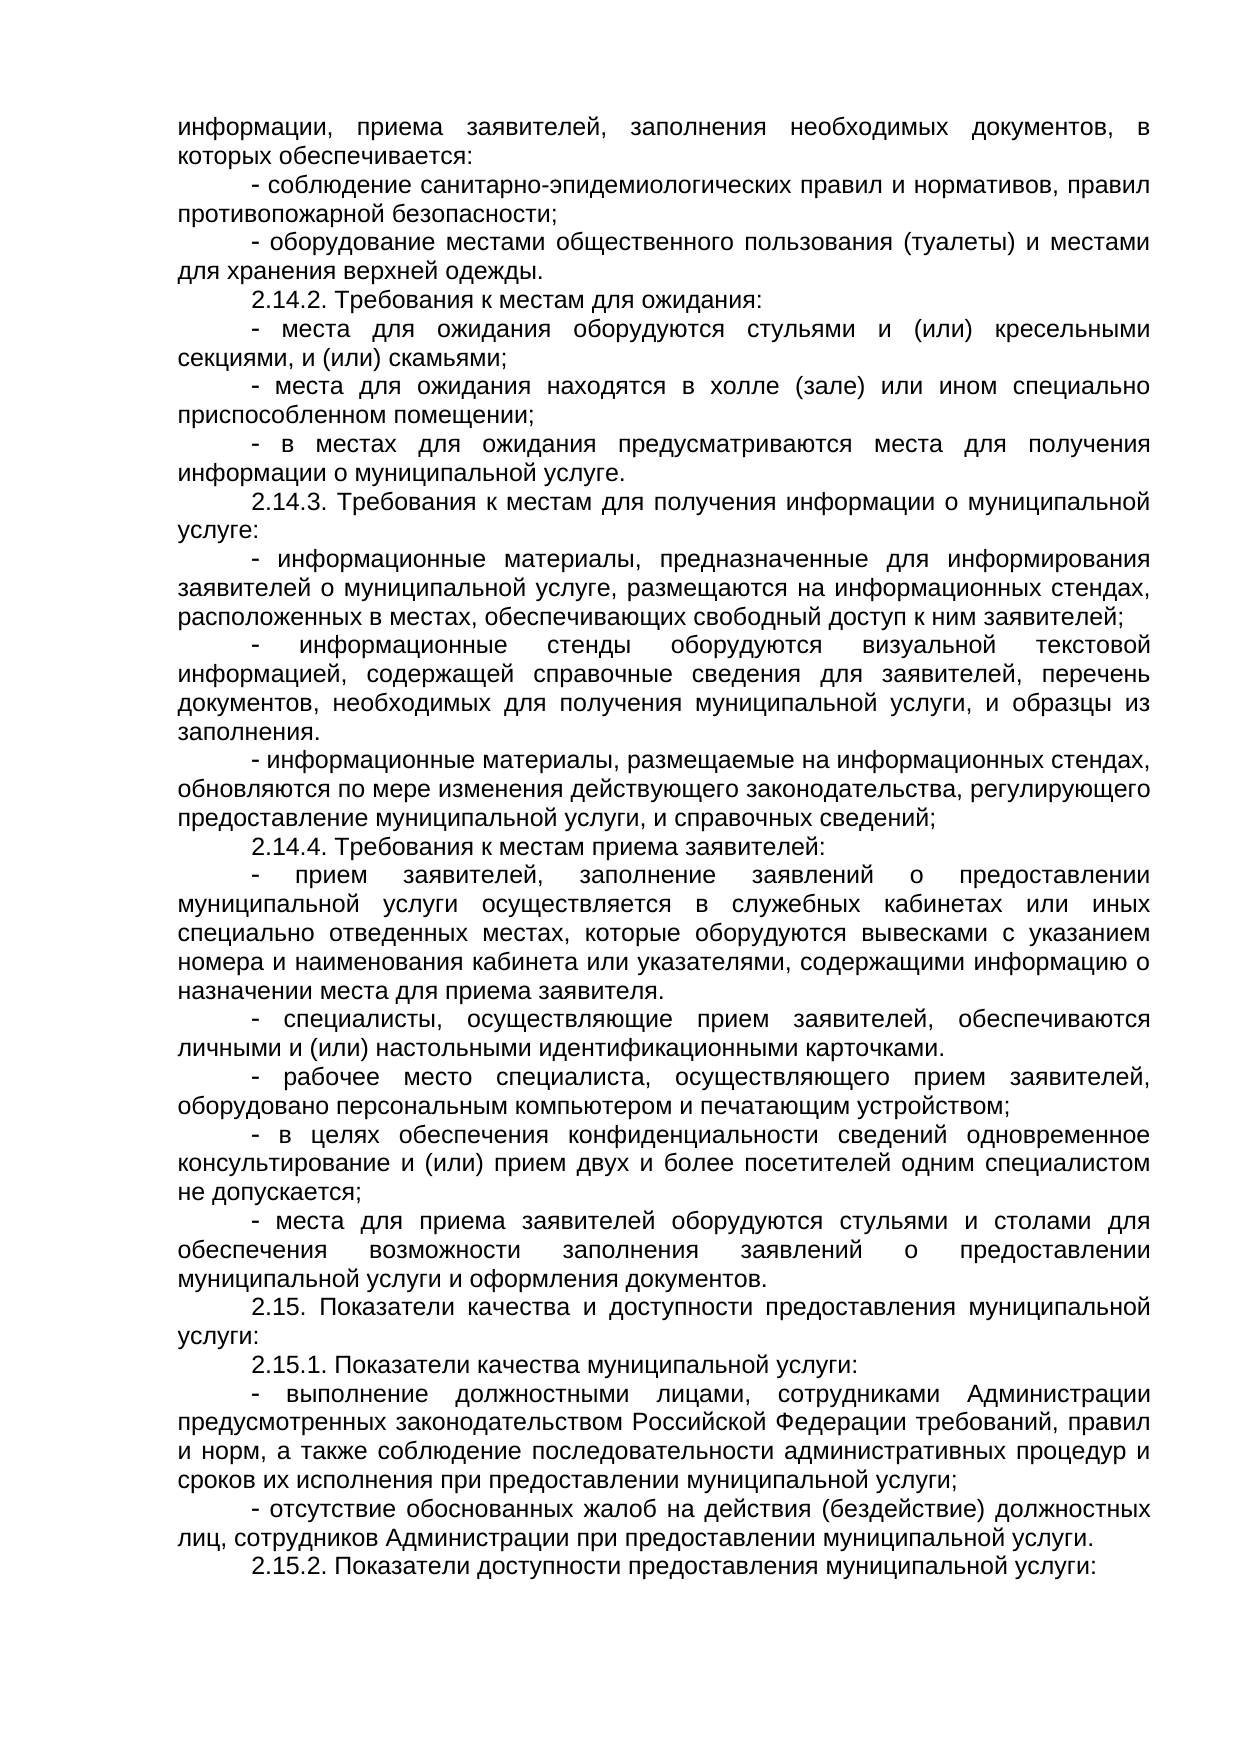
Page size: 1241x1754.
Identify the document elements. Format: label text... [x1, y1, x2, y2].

text соблюдение санитарно-эпидемиологических правил и нормативов, правил противопожарной безопасности; [177, 170, 1152, 227]
text рабочее место специалиста, осуществляющего прием заявителей, оборудовано персональным компьютером и печатающим устройством; [177, 1062, 1152, 1119]
text места для приема заявителей оборудуются стульями и столами для обеспечения возможности заполнения заявлений о предоставлении муниципальной услуги и оформления документов. [177, 1206, 1152, 1292]
text 2.15.1. Показатели качества муниципальной услуги: [177, 1350, 1152, 1378]
text прием заявителей, заполнение заявлений о предоставлении муниципальной услуги осуществляется в служебных кабинетах или иных специально отведенных местах, которые оборудуются вывесками с указанием номера и наименования кабинета или указателями, содержащими информацию о назначении места для приема заявителя. [177, 861, 1152, 1004]
text 2.15. Показатели качества и доступности предоставления муниципальной услуги: [177, 1292, 1152, 1350]
text в целях обеспечения конфиденциальности сведений одновременное консультирование и (или) прием двух и более посетителей одним специалистом не допускается; [177, 1119, 1152, 1206]
text выполнение должностными лицами, сотрудниками Администрации предусмотренных законодательством Российской Федерации требований, правил и норм, а также соблюдение последовательности административных процедур и сроков их исполнения при предоставлении муниципальной услуги; [177, 1378, 1152, 1494]
text 2.14.2. Требования к местам для ожидания: [177, 285, 1152, 314]
text в местах для ожидания предусматриваются места для получения информации о муниципальной услуге. [177, 429, 1152, 486]
text специалисты, осуществляющие прием заявителей, обеспечиваются личными и (или) настольными идентификационными карточками. [177, 1004, 1152, 1062]
text оборудование местами общественного пользования (туалеты) и местами для хранения верхней одежды. [177, 227, 1152, 285]
text места для ожидания находятся в холле (зале) или ином специально приспособленном помещении; [177, 371, 1152, 429]
text информационные материалы, размещаемые на информационных стендах, обновляются по мере изменения действующего законодательства, регулирующего предоставление муниципальной услуги, и справочных сведений; [177, 745, 1152, 832]
text 2.14.4. Требования к местам приема заявителей: [177, 832, 1152, 861]
text информационные стенды оборудуются визуальной текстовой информацией, содержащей справочные сведения для заявителей, перечень документов, необходимых для получения муниципальной услуги, и образцы из заполнения. [177, 630, 1152, 745]
text 2.15.2. Показатели доступности предоставления муниципальной услуги: [177, 1551, 1152, 1580]
text отсутствие обоснованных жалоб на действия (бездействие) должностных лиц, сотрудников Администрации при предоставлении муниципальной услуги. [177, 1494, 1152, 1551]
text информационные материалы, предназначенные для информирования заявителей о муниципальной услуге, размещаются на информационных стендах, расположенных в местах, обеспечивающих свободный доступ к ним заявителей; [177, 544, 1152, 630]
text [177, 112, 1152, 170]
text 2.14.3. Требования к местам для получения информации о муниципальной услуге: [177, 486, 1152, 544]
text места для ожидания оборудуются стульями и (или) кресельными секциями, и (или) скамьями; [177, 314, 1152, 371]
